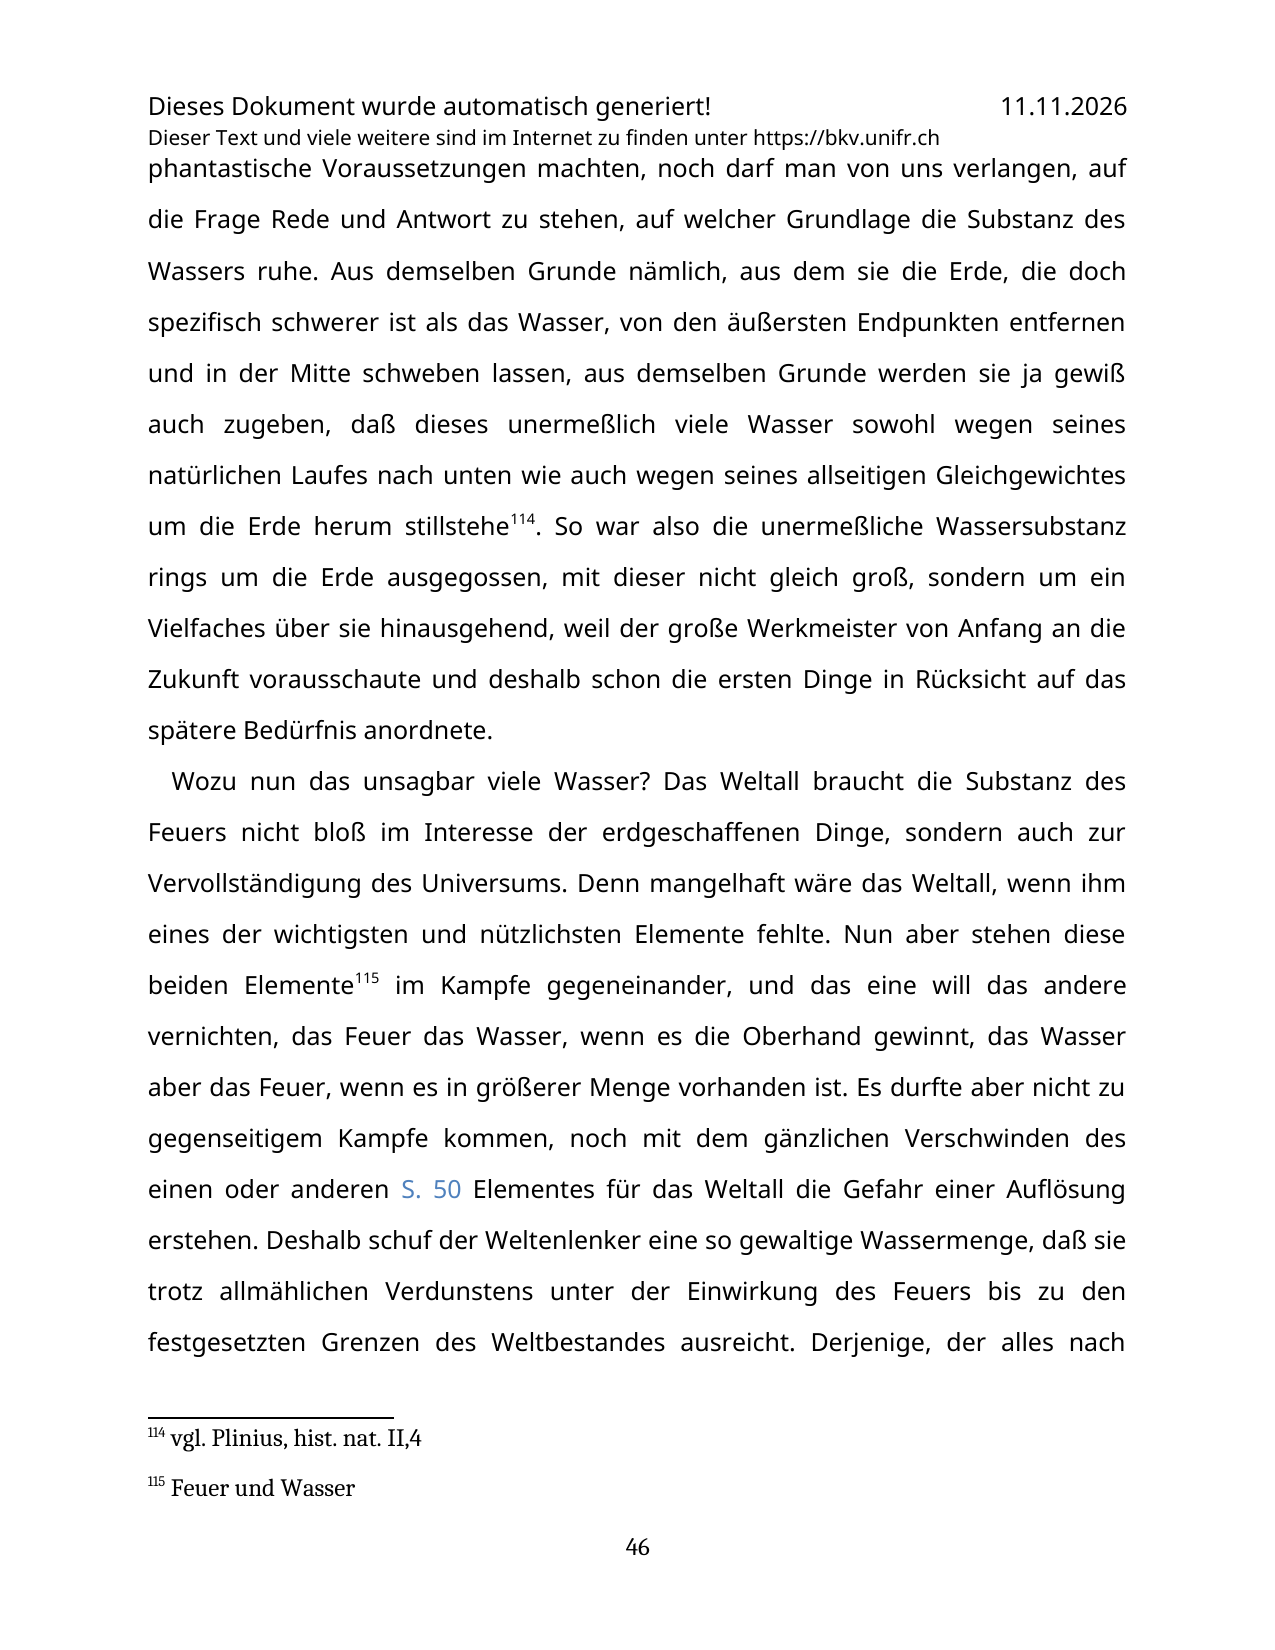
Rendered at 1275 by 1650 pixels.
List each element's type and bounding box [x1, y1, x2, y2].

text [148, 151, 1127, 747]
text [148, 763, 1127, 1359]
